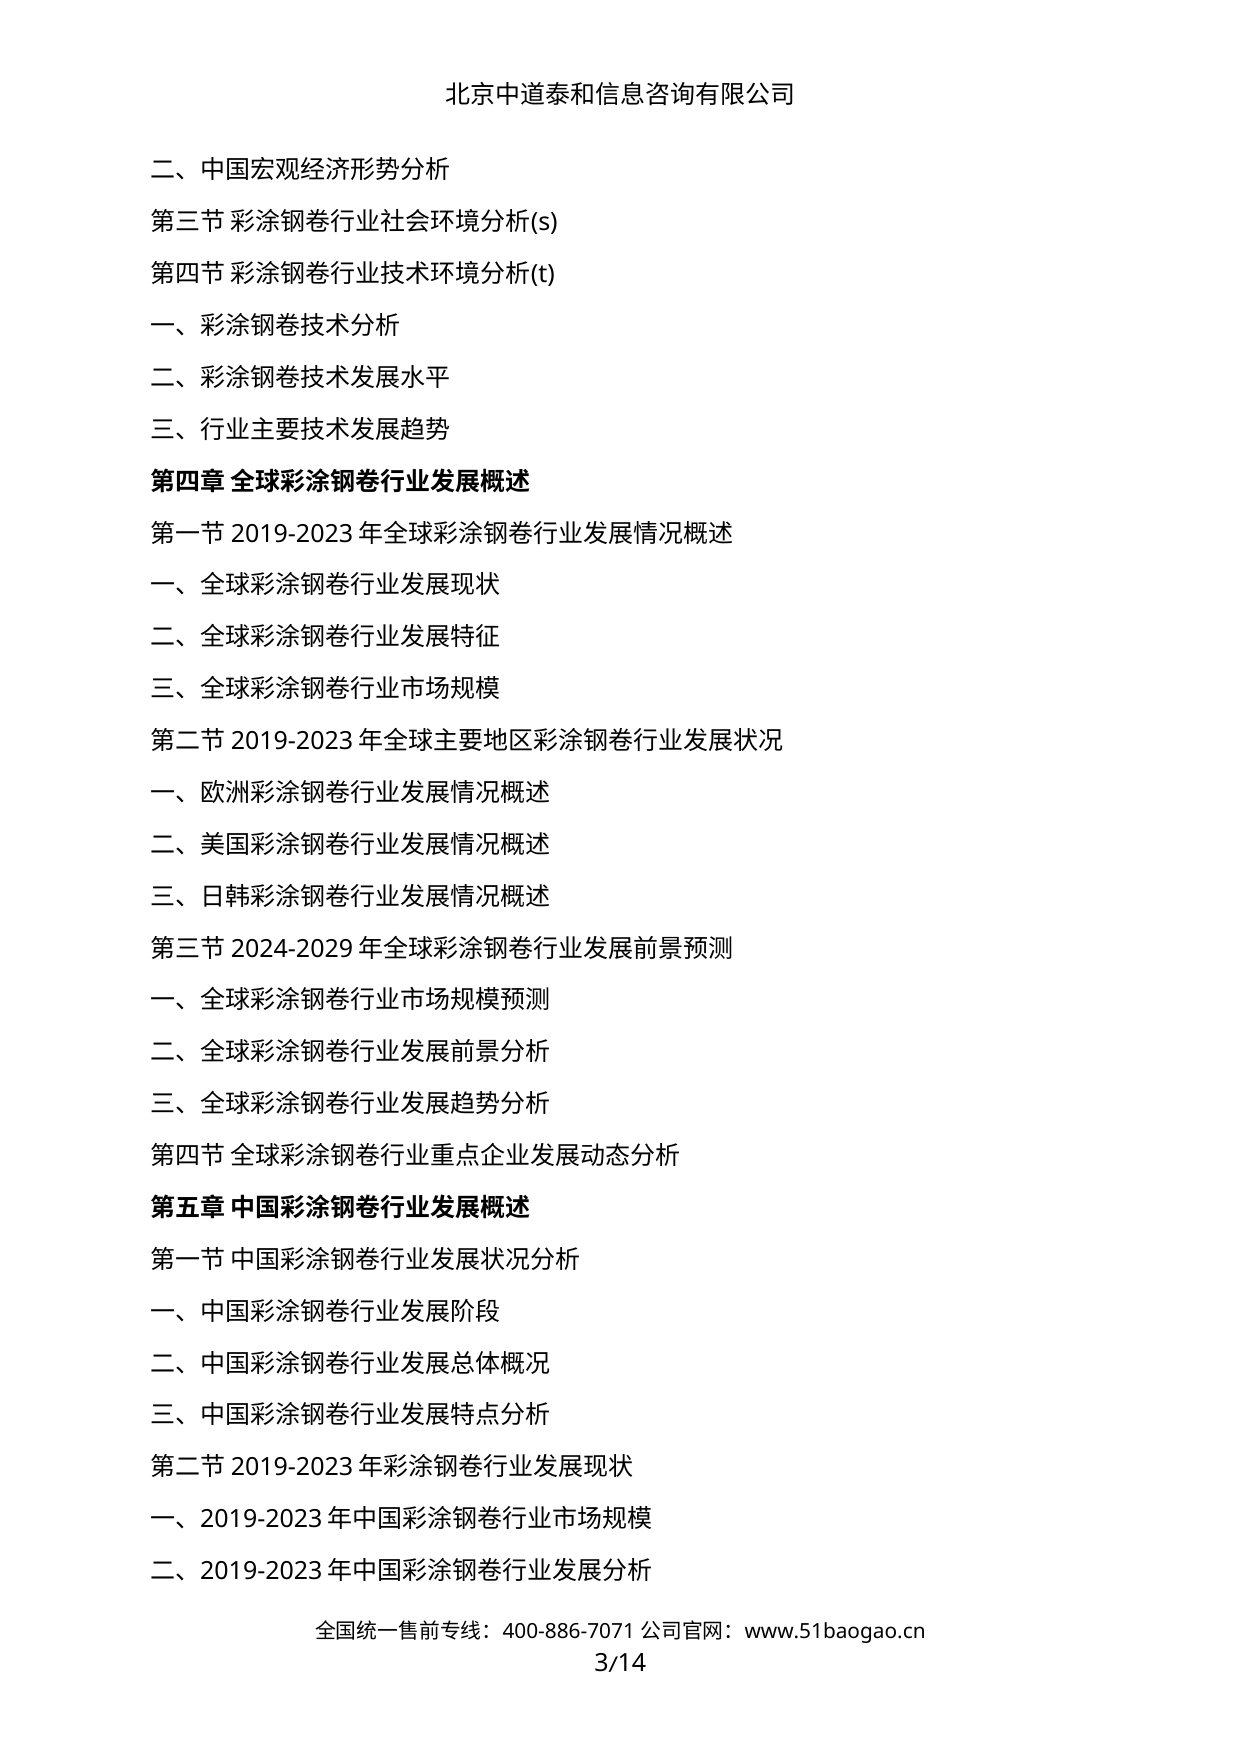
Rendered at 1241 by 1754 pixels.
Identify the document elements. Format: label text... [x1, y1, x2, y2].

text 第一节 中国彩涂钢卷行业发展状况分析 [150, 1239, 1090, 1276]
text 第四节 全球彩涂钢卷行业重点企业发展动态分析 [150, 1136, 1090, 1172]
text 二、全球彩涂钢卷行业发展特征 [150, 617, 1090, 653]
text 第四章 全球彩涂钢卷行业发展概述 [150, 461, 1090, 497]
text 三、日韩彩涂钢卷行业发展情况概述 [150, 876, 1090, 912]
text 第二节 2019-2023年彩涂钢卷行业发展现状 [150, 1447, 1090, 1483]
text 二、中国彩涂钢卷行业发展总体概况 [150, 1343, 1090, 1379]
text 一、中国彩涂钢卷行业发展阶段 [150, 1291, 1090, 1327]
text 一、欧洲彩涂钢卷行业发展情况概述 [150, 772, 1090, 809]
text 三、中国彩涂钢卷行业发展特点分析 [150, 1395, 1090, 1431]
text 三、全球彩涂钢卷行业发展趋势分析 [150, 1084, 1090, 1120]
text 第四节 彩涂钢卷行业技术环境分析(t) [150, 254, 1090, 290]
text 第二节 2019-2023年全球主要地区彩涂钢卷行业发展状况 [150, 721, 1090, 757]
text 一、全球彩涂钢卷行业发展现状 [150, 565, 1090, 601]
text 二、2019-2023年中国彩涂钢卷行业发展分析 [150, 1551, 1090, 1587]
text 第三节 2024-2029年全球彩涂钢卷行业发展前景预测 [150, 928, 1090, 964]
text 第五章 中国彩涂钢卷行业发展概述 [150, 1187, 1090, 1224]
text 一、彩涂钢卷技术分析 [150, 306, 1090, 342]
text 第一节 2019-2023年全球彩涂钢卷行业发展情况概述 [150, 513, 1090, 549]
text 二、美国彩涂钢卷行业发展情况概述 [150, 824, 1090, 861]
text 第三节 彩涂钢卷行业社会环境分析(s) [150, 202, 1090, 238]
text 二、全球彩涂钢卷行业发展前景分析 [150, 1032, 1090, 1068]
text 二、中国宏观经济形势分析 [150, 150, 1090, 186]
text 一、2019-2023年中国彩涂钢卷行业市场规模 [150, 1499, 1090, 1535]
text 二、彩涂钢卷技术发展水平 [150, 357, 1090, 394]
text 一、全球彩涂钢卷行业市场规模预测 [150, 980, 1090, 1016]
text 三、行业主要技术发展趋势 [150, 409, 1090, 446]
text 三、全球彩涂钢卷行业市场规模 [150, 669, 1090, 705]
